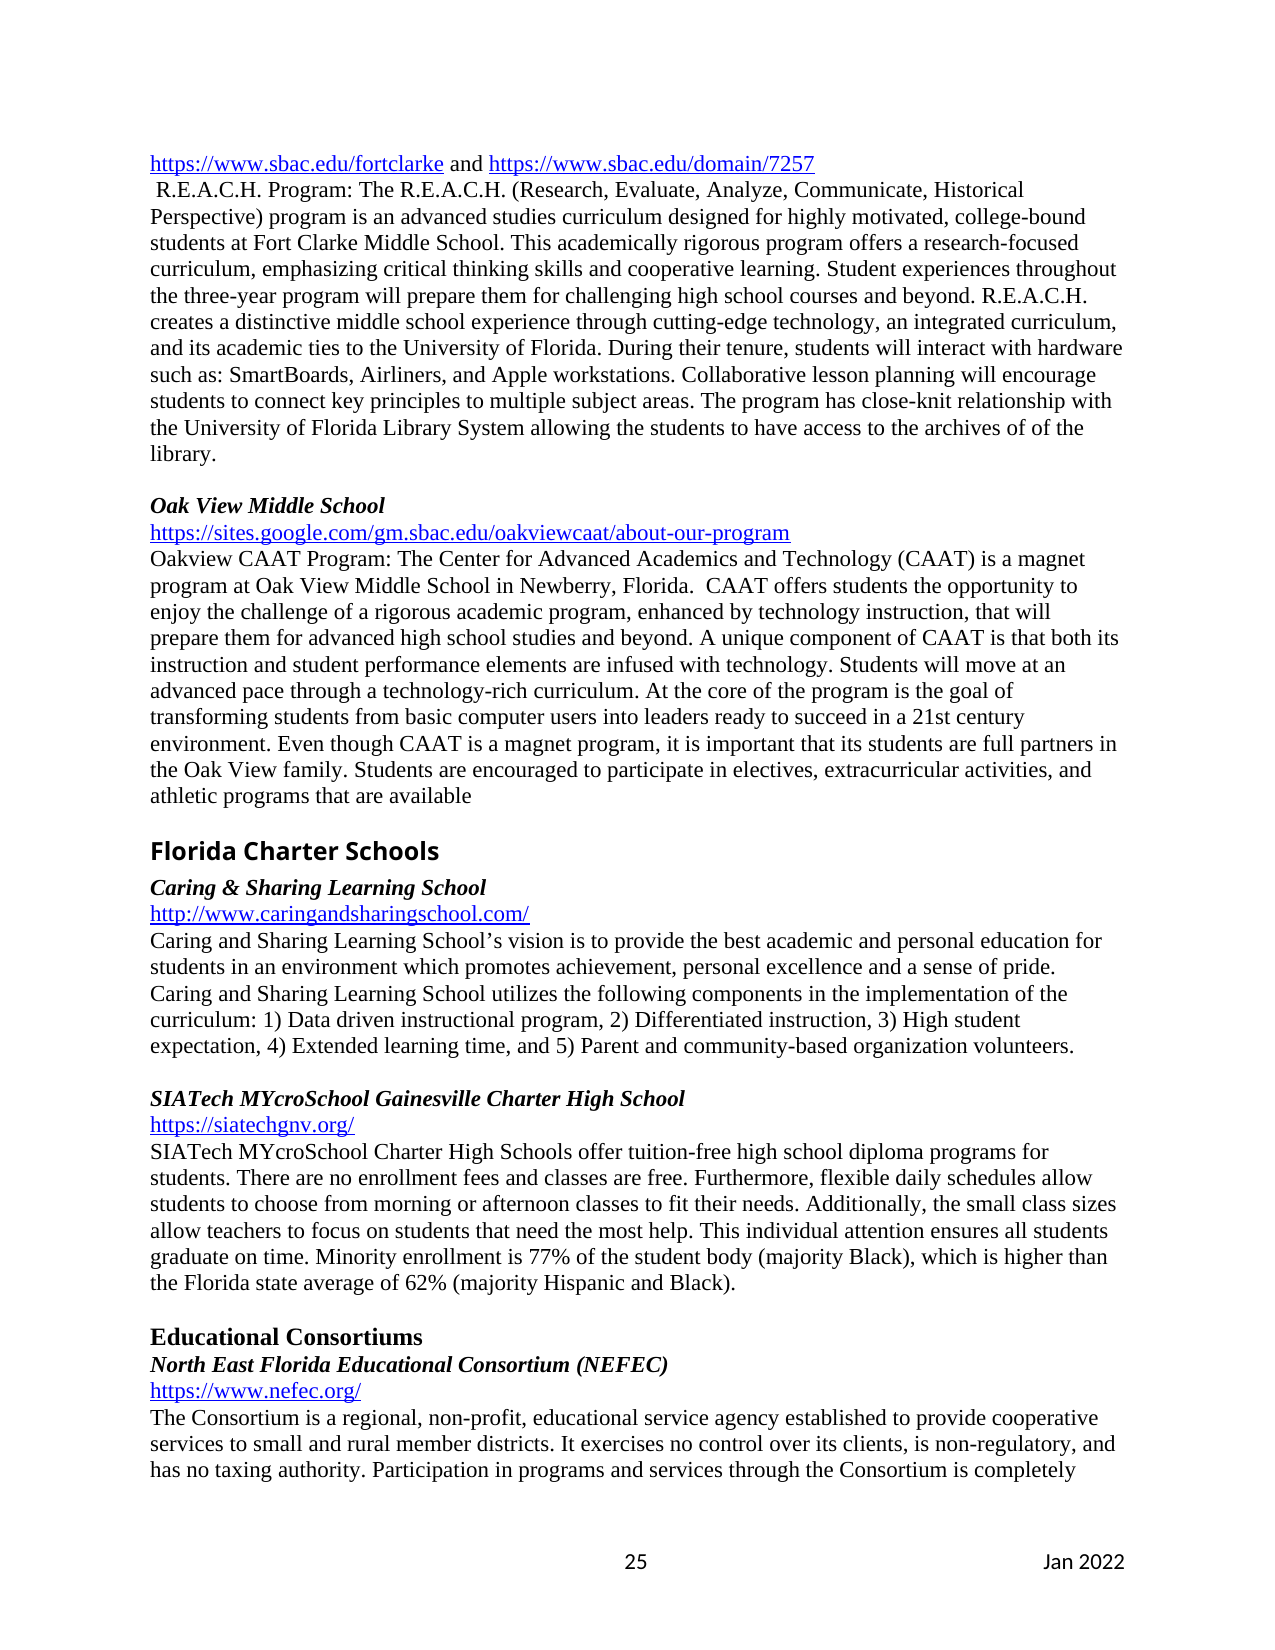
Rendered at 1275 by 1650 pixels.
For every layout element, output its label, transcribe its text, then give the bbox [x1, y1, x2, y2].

text https://sites.google.com/gm.sbac.edu/oakviewcaat/about-our-program [150, 519, 1125, 545]
text http://www.caringandsharingschool.com/ [150, 901, 1125, 927]
text SIATech MYcroSchool Charter High Schools offer tuition-free high school diploma programs for students. There are no enrollment fees and classes are free. Furthermore, flexible daily schedules allow students to choose from morning or afternoon classes to fit their needs. Additionally, the small class sizes allow teachers to focus on students that need the most help. This individual attention ensures all students graduate on time. Minority enrollment is 77% of the student body (majority Black), which is higher than the Florida state average of 62% (majority Hispanic and Black). [150, 1138, 1125, 1296]
text https://siatechgnv.org/ [150, 1111, 1125, 1138]
text R.E.A.C.H. Program: The R.E.A.C.H. (Research, Evaluate, Analyze, Communicate, Historical Perspective) program is an advanced studies curriculum designed for highly motivated, college-bound students at Fort Clarke Middle School. This academically rigorous program offers a research-focused curriculum, emphasizing critical thinking skills and cooperative learning. Student experiences throughout the three-year program will prepare them for challenging high school courses and beyond. R.E.A.C.H. creates a distinctive middle school experience through cutting-edge technology, an integrated curriculum, and its academic ties to the University of Florida. During their tenure, students will interact with hardware such as: SmartBoards, Airliners, and Apple workstations. Collaborative lesson planning will encourage students to connect key principles to multiple subject areas. The program has close-knit relationship with the University of Florida Library System allowing the students to have access to the archives of of the library. [150, 176, 1125, 466]
text https://www.sbac.edu/fortclarke and https://www.sbac.edu/domain/7257 [150, 150, 1125, 176]
text SIATech MYcroSchool Gainesville Charter High School [150, 1085, 1125, 1111]
subtitle Educational Consortiums [150, 1322, 1125, 1351]
text Caring & Sharing Learning School [150, 874, 1125, 901]
text Oak View Middle School [150, 493, 1125, 519]
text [150, 1404, 1125, 1483]
text North East Florida Educational Consortium (NEFEC) [150, 1351, 1125, 1377]
subtitle Florida Charter Schools [150, 834, 1125, 868]
text Caring and Sharing Learning School’s vision is to provide the best academic and personal education for students in an environment which promotes achievement, personal excellence and a sense of pride. Caring and Sharing Learning School utilizes the following components in the implementation of the curriculum: 1) Data driven instructional program, 2) Differentiated instruction, 3) High student expectation, 4) Extended learning time, and 5) Parent and community-based organization volunteers. [150, 927, 1125, 1059]
text https://www.nefec.org/ [150, 1377, 1125, 1404]
text Oakview CAAT Program: The Center for Advanced Academics and Technology (CAAT) is a magnet program at Oak View Middle School in Newberry, Florida. CAAT offers students the opportunity to enjoy the challenge of a rigorous academic program, enhanced by technology instruction, that will prepare them for advanced high school studies and beyond. A unique component of CAAT is that both its instruction and student performance elements are infused with technology. Students will move at an advanced pace through a technology-rich curriculum. At the core of the program is the goal of transforming students from basic computer users into leaders ready to succeed in a 21st century environment. Even though CAAT is a magnet program, it is important that its students are full partners in the Oak View family. Students are encouraged to participate in electives, extracurricular activities, and athletic programs that are available [150, 545, 1125, 809]
